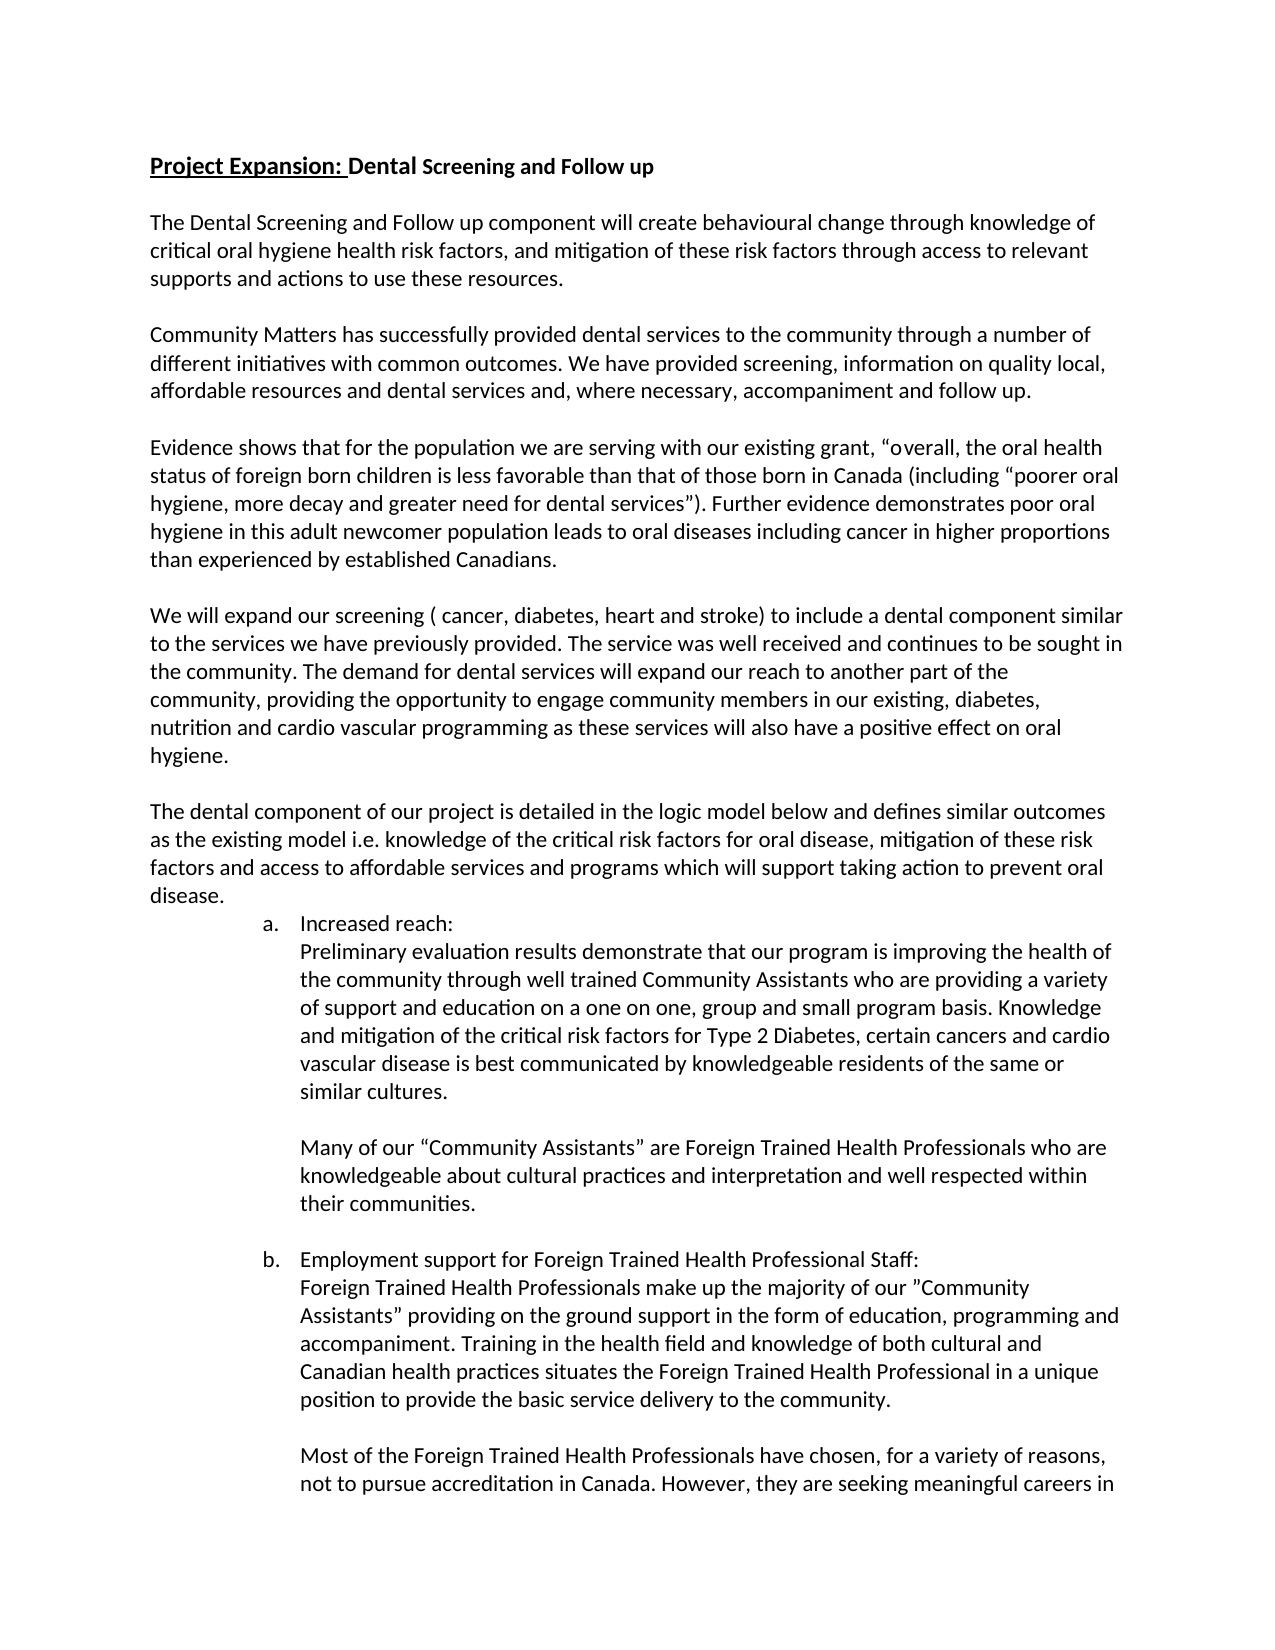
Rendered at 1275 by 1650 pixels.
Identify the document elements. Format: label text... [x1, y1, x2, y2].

text Preliminary evaluation results demonstrate that our program is improving the health of the community through well trained Community Assistants who are providing a variety of support and education on a one on one, group and small program basis. Knowledge and mitigation of the critical risk factors for Type 2 Diabetes, certain cancers and cardio vascular disease is best communicated by knowledgeable residents of the same or similar cultures. [300, 937, 1125, 1105]
text The Dental Screening and Follow up component will create behavioural change through knowledge of critical oral hygiene health risk factors, and mitigation of these risk factors through access to relevant supports and actions to use these resources. [150, 208, 1125, 293]
text The dental component of our project is detailed in the logic model below and defines similar outcomes as the existing model i.e. knowledge of the critical risk factors for oral disease, mitigation of these risk factors and access to affordable services and programs which will support taking action to prevent oral disease. [150, 797, 1125, 909]
text We will expand our screening ( cancer, diabetes, heart and stroke) to include a dental component similar to the services we have previously provided. The service was well received and continues to be sought in the community. The demand for dental services will expand our reach to another part of the community, providing the opportunity to engage community members in our existing, diabetes, nutrition and cardio vascular programming as these services will also have a positive effect on oral hygiene. [150, 601, 1125, 769]
list Increased reach: [262, 909, 1125, 937]
text Community Matters has successfully provided dental services to the community through a number of different initiatives with common outcomes. We have provided screening, information on quality local, affordable resources and dental services and, where necessary, accompaniment and follow up. [150, 321, 1125, 405]
text Evidence shows that for the population we are serving with our existing grant, “overall, the oral health status of foreign born children is less favorable than that of those born in Canada (including “poorer oral hygiene, more decay and greater need for dental services”). Further evidence demonstrates poor oral hygiene in this adult newcomer population leads to oral diseases including cancer in higher proportions than experienced by established Canadians. [150, 433, 1125, 573]
list Employment support for Foreign Trained Health Professional Staff: [262, 1245, 1125, 1273]
text Foreign Trained Health Professionals make up the majority of our ”Community Assistants” providing on the ground support in the form of education, programming and accompaniment. Training in the health field and knowledge of both cultural and Canadian health practices situates the Foreign Trained Health Professional in a unique position to provide the basic service delivery to the community. [300, 1273, 1125, 1413]
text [300, 1441, 1125, 1497]
text Project Expansion: Dental Screening and Follow up [150, 150, 1125, 181]
text Many of our “Community Assistants” are Foreign Trained Health Professionals who are knowledgeable about cultural practices and interpretation and well respected within their communities. [300, 1133, 1125, 1217]
